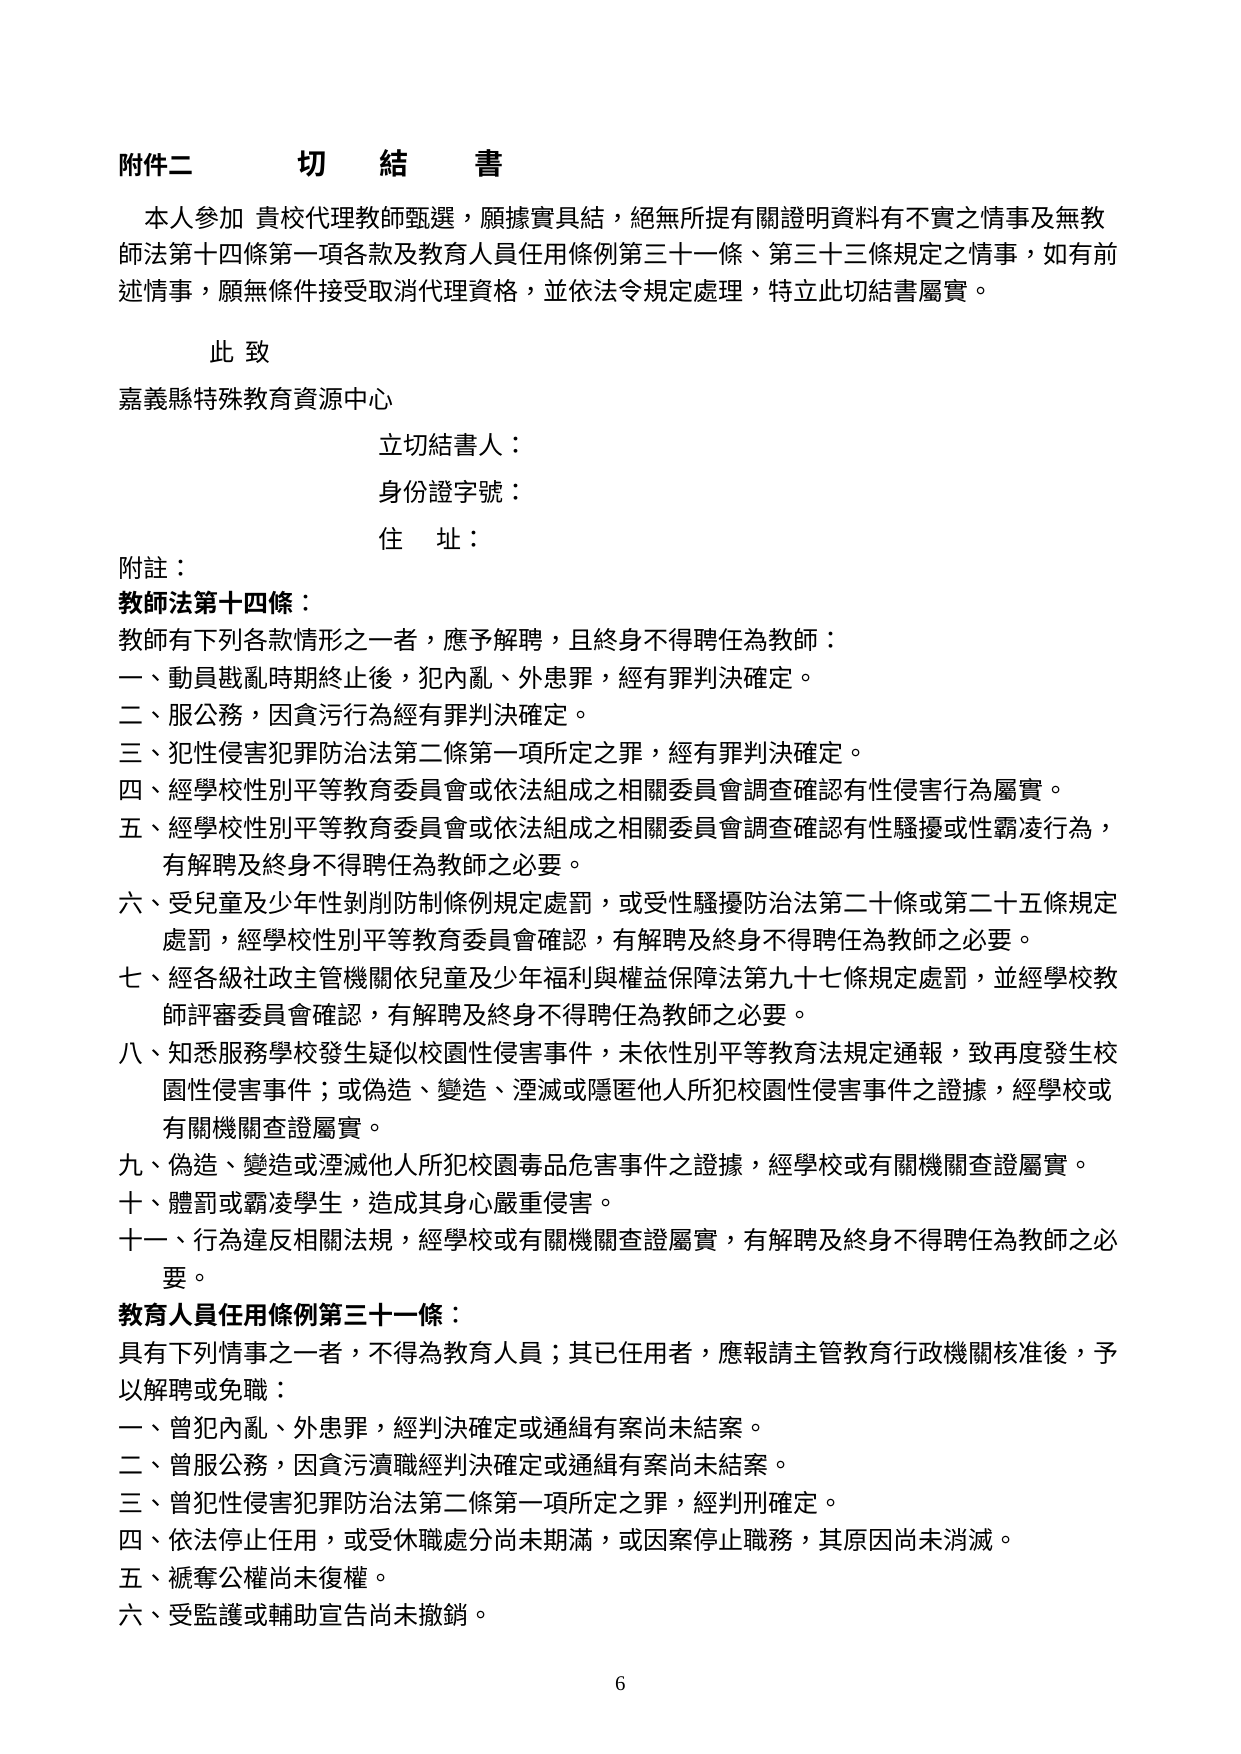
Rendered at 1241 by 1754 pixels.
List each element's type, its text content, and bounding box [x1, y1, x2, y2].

text 一、動員戡亂時期終止後，犯內亂、外患罪，經有罪判決確定。 [118, 657, 1122, 695]
text 四、依法停止任用，或受休職處分尚未期滿，或因案停止職務，其原因尚未消滅。 [118, 1520, 1122, 1557]
text 附件二 切 結 書 [118, 151, 1122, 180]
text 七、經各級社政主管機關依兒童及少年福利與權益保障法第九十七條規定處罰，並經學校教師評審委員會確認，有解聘及終身不得聘任為教師之必要。 [118, 957, 1122, 1032]
text 嘉義縣特殊教育資源中心 [118, 379, 1122, 415]
text 三、犯性侵害犯罪防治法第二條第一項所定之罪，經有罪判決確定。 [118, 732, 1122, 770]
text 二、曾服公務，因貪污瀆職經判決確定或通緝有案尚未結案。 [118, 1445, 1122, 1482]
text 身份證字號： [118, 472, 1122, 509]
text 四、經學校性別平等教育委員會或依法組成之相關委員會調查確認有性侵害行為屬實。 [118, 770, 1122, 807]
text 教師法第十四條： [118, 582, 1122, 620]
text 六、受兒童及少年性剝削防制條例規定處罰，或受性騷擾防治法第二十條或第二十五條規定處罰，經學校性別平等教育委員會確認，有解聘及終身不得聘任為教師之必要。 [118, 882, 1122, 957]
text 八、知悉服務學校發生疑似校園性侵害事件，未依性別平等教育法規定通報，致再度發生校園性侵害事件；或偽造、變造、湮滅或隱匿他人所犯校園性侵害事件之證據，經學校或有關機關查證屬實。 [118, 1032, 1122, 1145]
text 附註： [118, 555, 1122, 582]
text 教師有下列各款情形之一者，應予解聘，且終身不得聘任為教師： [118, 620, 1122, 657]
text 六、受監護或輔助宣告尚未撤銷。 [118, 1595, 1122, 1632]
text 教育人員任用條例第三十一條： [118, 1295, 1122, 1332]
text 此 致 [118, 332, 1122, 369]
text 十、體罰或霸凌學生，造成其身心嚴重侵害。 [118, 1182, 1122, 1220]
text 住 址： [118, 519, 1122, 555]
text 九、偽造、變造或湮滅他人所犯校園毒品危害事件之證據，經學校或有關機關查證屬實。 [118, 1145, 1122, 1182]
text 本人參加 貴校代理教師甄選，願據實具結，絕無所提有關證明資料有不實之情事及無教師法第十四條第一項各款及教育人員任用條例第三十一條、第三十三條規定之情事，如有前述情事，願無條件接受取消代理資格，並依法令規定處理，特立此切結書屬實。 [118, 199, 1122, 307]
text 具有下列情事之一者，不得為教育人員；其已任用者，應報請主管教育行政機關核准後，予以解聘或免職： [118, 1332, 1122, 1407]
text 一、曾犯內亂、外患罪，經判決確定或通緝有案尚未結案。 [118, 1407, 1122, 1445]
text 二、服公務，因貪污行為經有罪判決確定。 [118, 695, 1122, 732]
text 五、褫奪公權尚未復權。 [118, 1557, 1122, 1595]
text 五、經學校性別平等教育委員會或依法組成之相關委員會調查確認有性騷擾或性霸凌行為，有解聘及終身不得聘任為教師之必要。 [118, 807, 1122, 882]
text 立切結書人： [118, 426, 1122, 462]
text 三、曾犯性侵害犯罪防治法第二條第一項所定之罪，經判刑確定。 [118, 1482, 1122, 1520]
text 十一、行為違反相關法規，經學校或有關機關查證屬實，有解聘及終身不得聘任為教師之必要。 [118, 1220, 1122, 1295]
